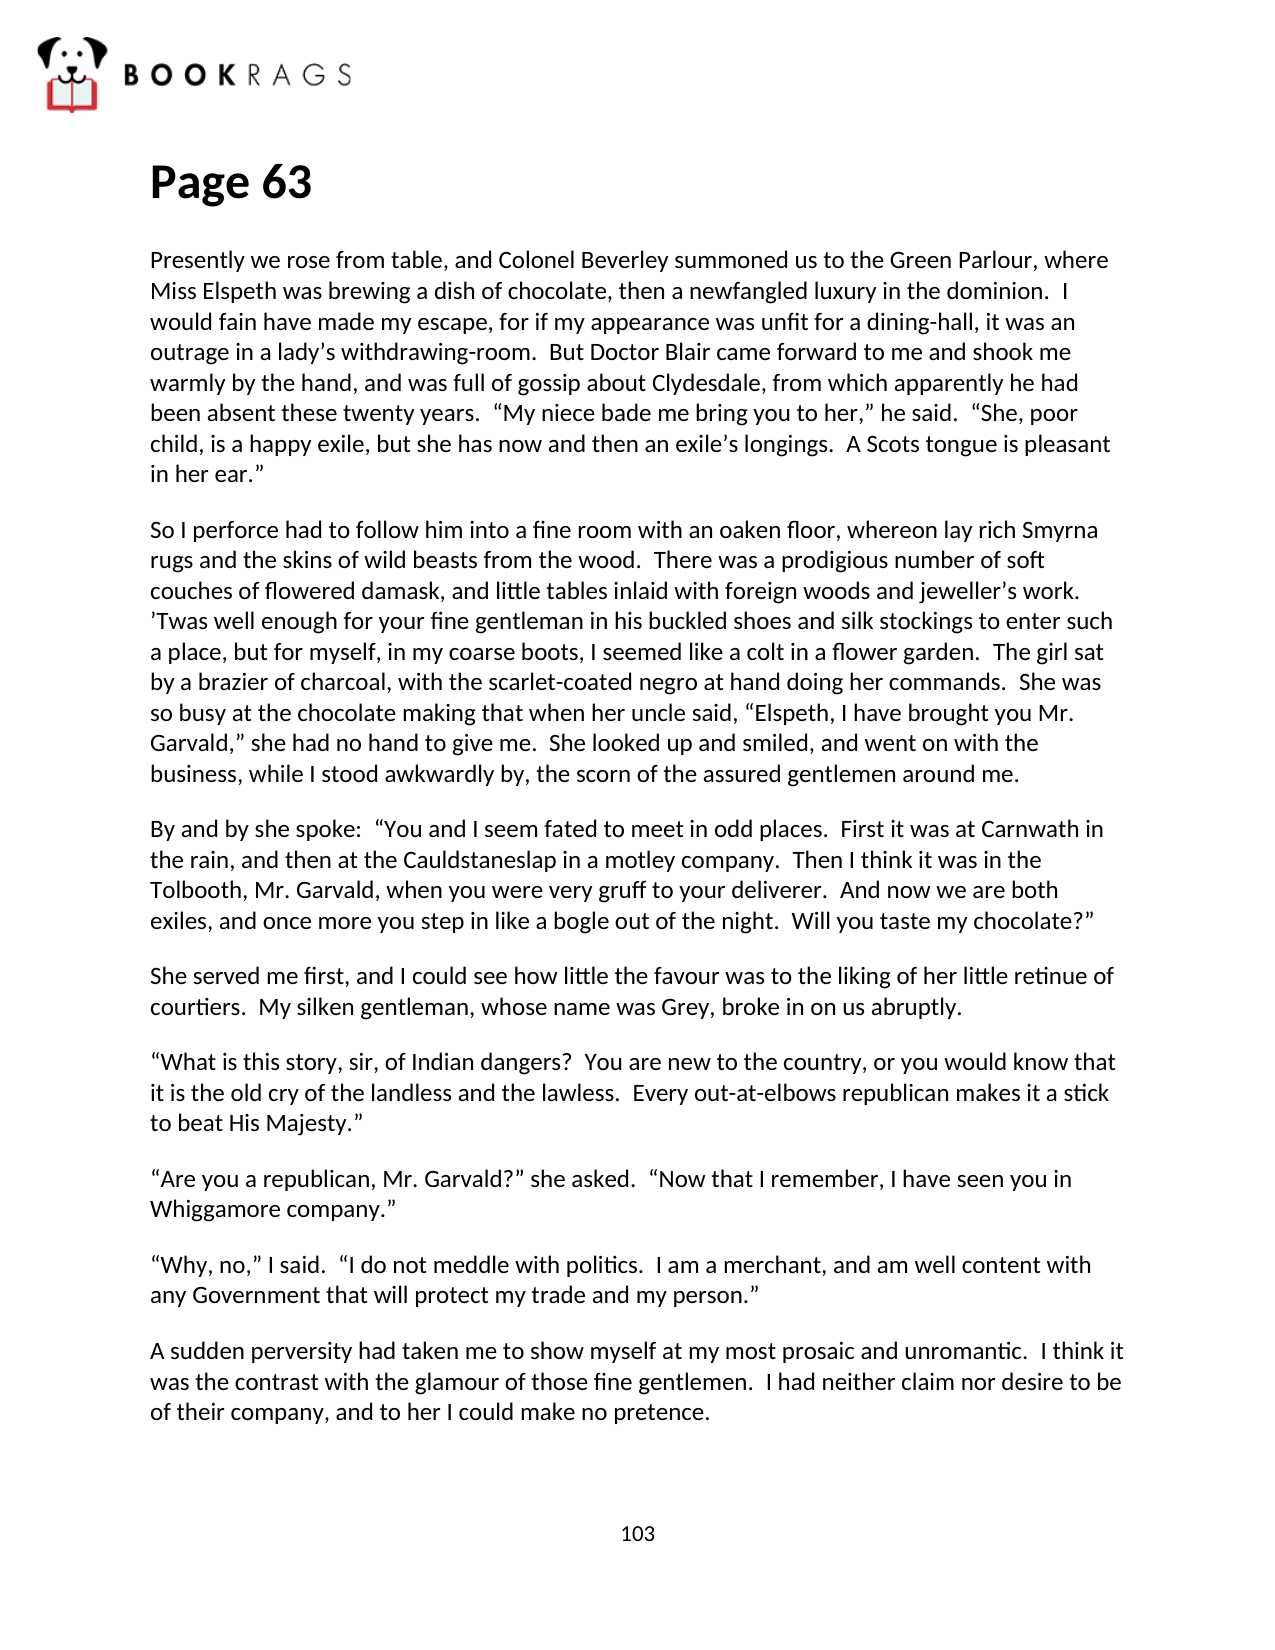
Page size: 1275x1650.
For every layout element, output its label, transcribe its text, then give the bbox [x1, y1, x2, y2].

text “What is this story, sir, of Indian dangers? You are new to the country, or you would know that it is the old cry of the landless and the lawless. Every out-at-elbows republican makes it a stick to beat His Majesty.” [150, 1047, 1125, 1138]
text “Why, no,” I said. “I do not meddle with politics. I am a merchant, and am well content with any Government that will protect my trade and my person.” [150, 1249, 1125, 1310]
text Presently we rose from table, and Colonel Beverley summoned us to the Green Parlour, where Miss Elspeth was brewing a dish of chocolate, then a newfangled luxury in the dominion. I would fain have made my escape, for if my appearance was unfit for a dining-hall, it was an outrage in a lady’s withdrawing-room. But Doctor Blair came forward to me and shook me warmly by the hand, and was full of gossip about Clydesdale, from which apparently he had been absent these twenty years. “My niece bade me bring you to her,” he said. “She, poor child, is a happy exile, but she has now and then an exile’s longings. A Scots tongue is pleasant in her ear.” [150, 244, 1125, 489]
text She served me first, and I could see how little the favour was to the liking of her little retinue of courtiers. My silken gentleman, whose name was Grey, broke in on us abruptly. [150, 961, 1125, 1022]
text Page 63 [150, 150, 1125, 211]
text “Are you a republican, Mr. Garvald?” she asked. “Now that I remember, I have seen you in Whiggamore company.” [150, 1163, 1125, 1224]
text A sudden perversity had taken me to show myself at my most prosaic and unromantic. I think it was the contrast with the glamour of those fine gentlemen. I had neither claim nor desire to be of their company, and to her I could make no pretence. [150, 1335, 1125, 1427]
text So I perforce had to follow him into a fine room with an oaken floor, whereon lay rich Smyrna rugs and the skins of wild beasts from the wood. There was a prodigious number of soft couches of flowered damask, and little tables inlaid with foreign woods and jeweller’s work. ’Twas well enough for your fine gentleman in his buckled shoes and silk stockings to enter such a place, but for myself, in my coarse boots, I seemed like a colt in a flower garden. The girl sat by a brazier of charcoal, with the scarlet-coated negro at hand doing her commands. She was so busy at the chocolate making that when her uncle said, “Elspeth, I have brought you Mr. Garvald,” she had no hand to give me. She looked up and smiled, and went on with the business, while I stood awkwardly by, the scorn of the assured gentlemen around me. [150, 514, 1125, 788]
picture [37, 37, 351, 113]
text By and by she spoke: “You and I seem fated to meet in odd places. First it was at Carnwath in the rain, and then at the Cauldstaneslap in a motley company. Then I think it was in the Tolbooth, Mr. Garvald, when you were very gruff to your deliverer. And now we are both exiles, and once more you step in like a bogle out of the night. Will you taste my chocolate?” [150, 813, 1125, 936]
